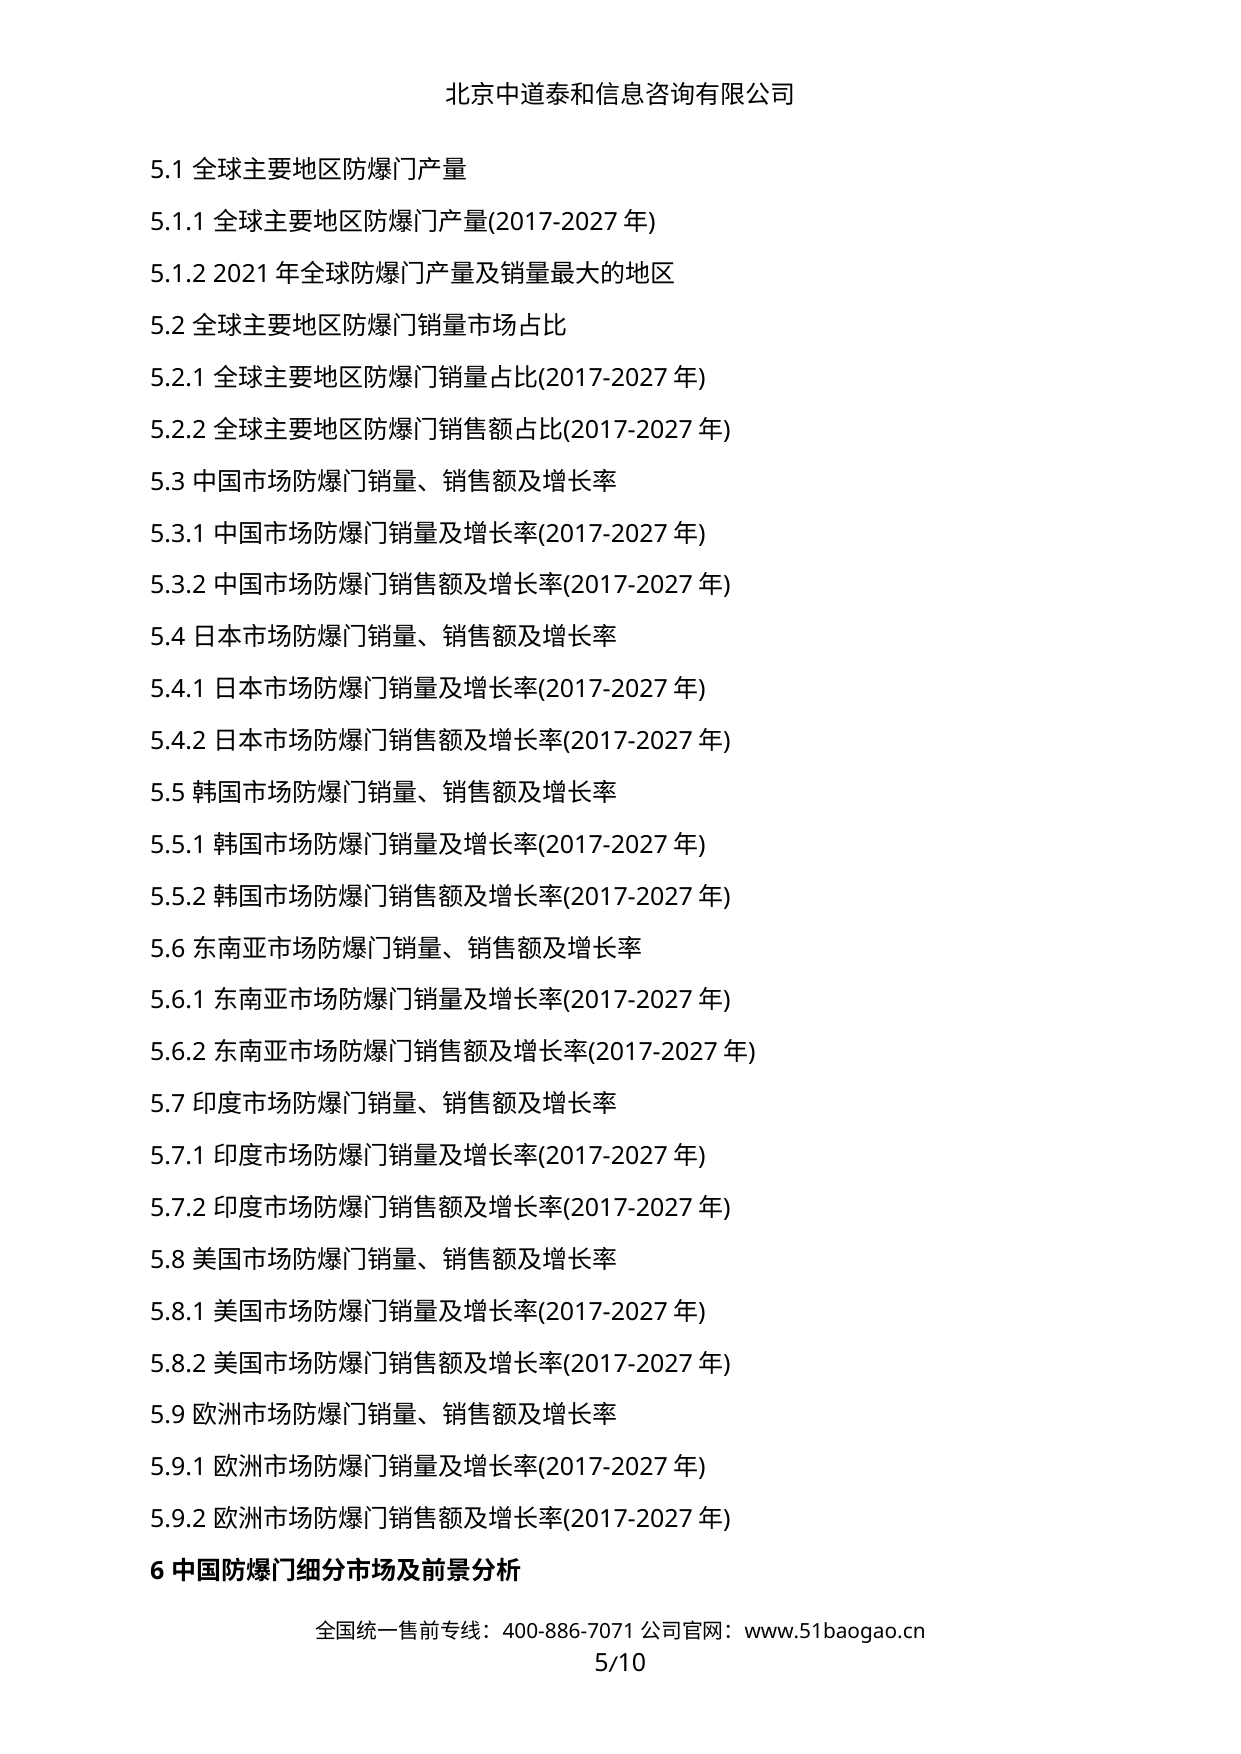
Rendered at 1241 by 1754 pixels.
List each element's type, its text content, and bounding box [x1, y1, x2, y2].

text 5.6.2 东南亚市场防爆门销售额及增长率(2017-2027年) [150, 1032, 1090, 1068]
text 5.8 美国市场防爆门销量、销售额及增长率 [150, 1239, 1090, 1276]
text 5.4 日本市场防爆门销量、销售额及增长率 [150, 617, 1090, 653]
text 5.6.1 东南亚市场防爆门销量及增长率(2017-2027年) [150, 980, 1090, 1016]
text 5.2.1 全球主要地区防爆门销量占比(2017-2027年) [150, 357, 1090, 394]
text 5.2 全球主要地区防爆门销量市场占比 [150, 306, 1090, 342]
text 6 中国防爆门细分市场及前景分析 [150, 1551, 1090, 1587]
text 5.9.2 欧洲市场防爆门销售额及增长率(2017-2027年) [150, 1499, 1090, 1535]
text 5.1.1 全球主要地区防爆门产量(2017-2027年) [150, 202, 1090, 238]
text 5.5.1 韩国市场防爆门销量及增长率(2017-2027年) [150, 824, 1090, 861]
text 5.3.2 中国市场防爆门销售额及增长率(2017-2027年) [150, 565, 1090, 601]
text 5.9 欧洲市场防爆门销量、销售额及增长率 [150, 1395, 1090, 1431]
text 5.4.2 日本市场防爆门销售额及增长率(2017-2027年) [150, 721, 1090, 757]
text 5.1 全球主要地区防爆门产量 [150, 150, 1090, 186]
text 5.7.1 印度市场防爆门销量及增长率(2017-2027年) [150, 1136, 1090, 1172]
text 5.1.2 2021年全球防爆门产量及销量最大的地区 [150, 254, 1090, 290]
text 5.3.1 中国市场防爆门销量及增长率(2017-2027年) [150, 513, 1090, 549]
text 5.9.1 欧洲市场防爆门销量及增长率(2017-2027年) [150, 1447, 1090, 1483]
text 5.6 东南亚市场防爆门销量、销售额及增长率 [150, 928, 1090, 964]
text 5.8.2 美国市场防爆门销售额及增长率(2017-2027年) [150, 1343, 1090, 1379]
text 5.4.1 日本市场防爆门销量及增长率(2017-2027年) [150, 669, 1090, 705]
text 5.7.2 印度市场防爆门销售额及增长率(2017-2027年) [150, 1187, 1090, 1224]
text 5.8.1 美国市场防爆门销量及增长率(2017-2027年) [150, 1291, 1090, 1327]
text 5.5.2 韩国市场防爆门销售额及增长率(2017-2027年) [150, 876, 1090, 912]
text 5.5 韩国市场防爆门销量、销售额及增长率 [150, 772, 1090, 809]
text 5.3 中国市场防爆门销量、销售额及增长率 [150, 461, 1090, 497]
text 5.7 印度市场防爆门销量、销售额及增长率 [150, 1084, 1090, 1120]
text 5.2.2 全球主要地区防爆门销售额占比(2017-2027年) [150, 409, 1090, 446]
